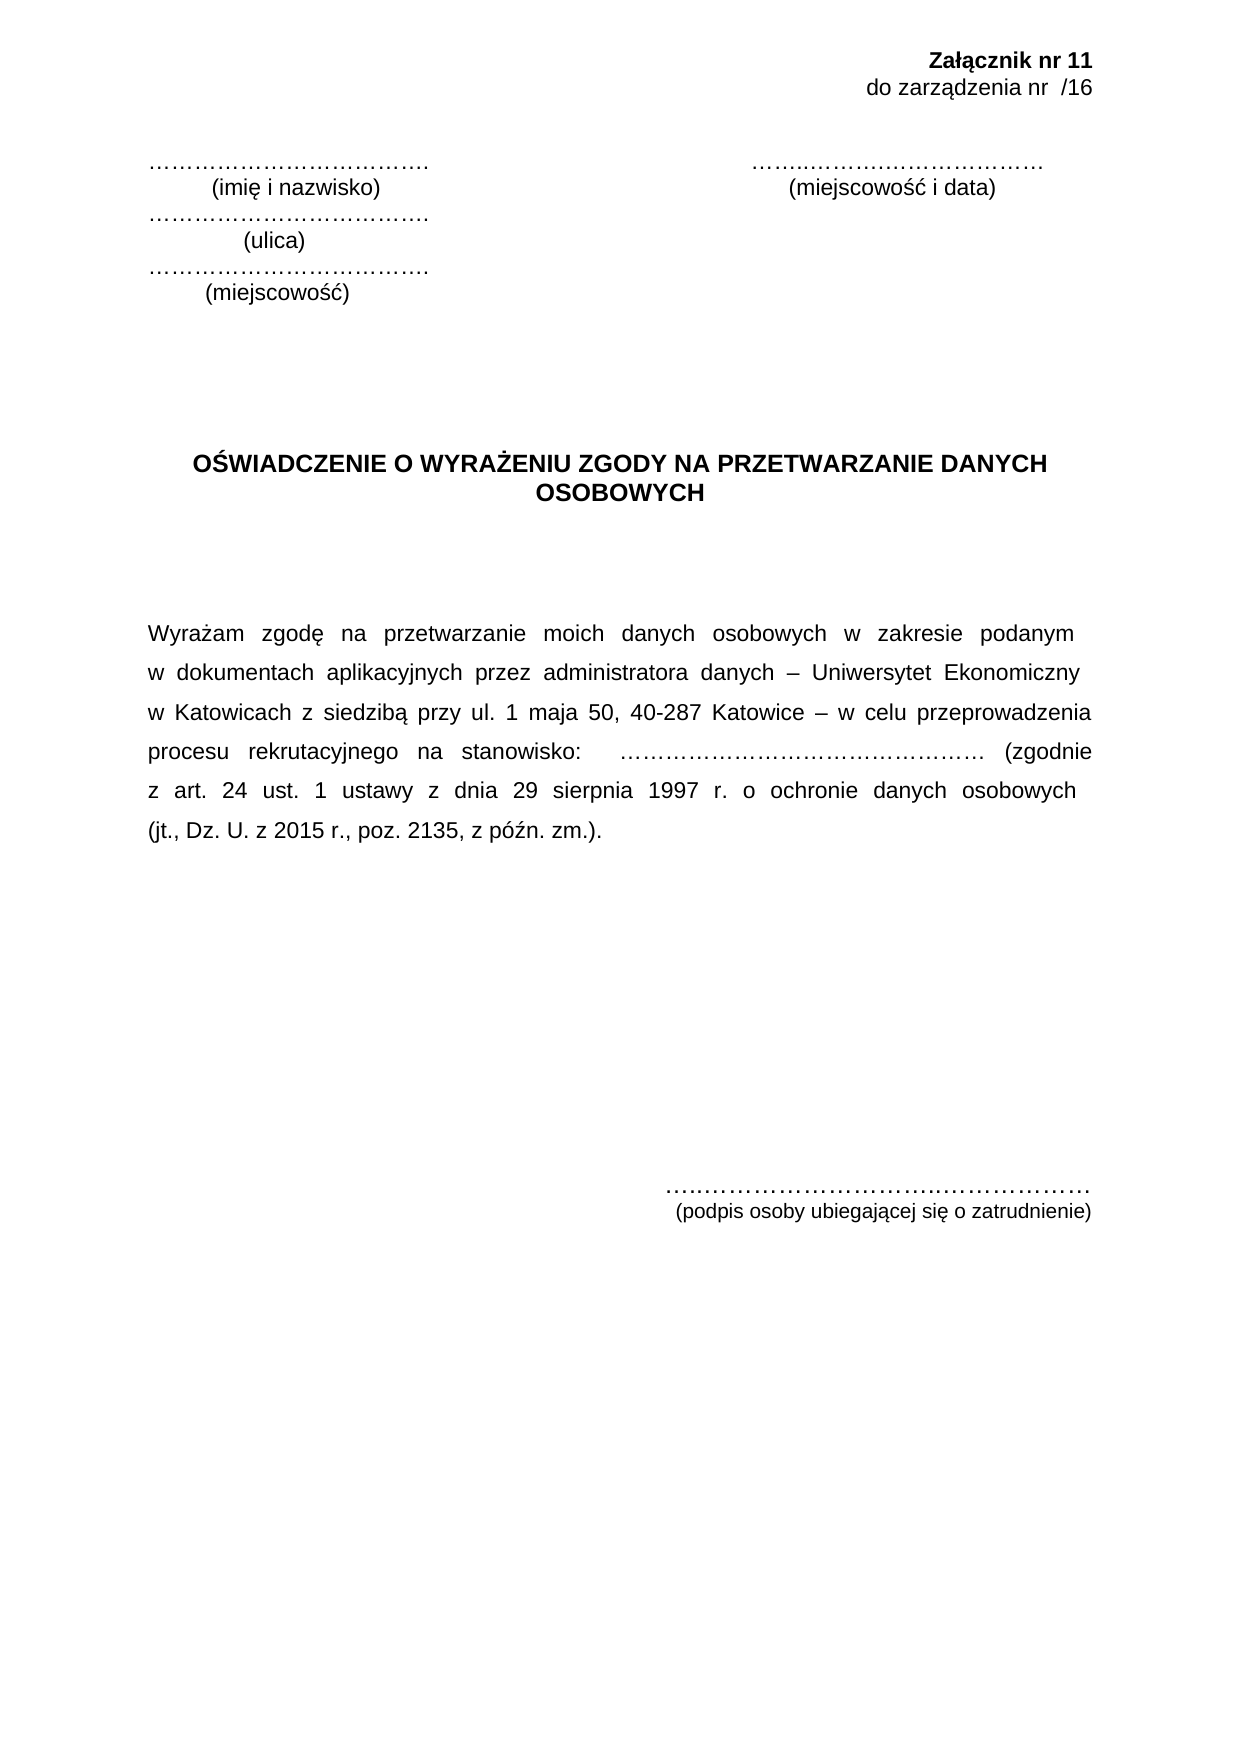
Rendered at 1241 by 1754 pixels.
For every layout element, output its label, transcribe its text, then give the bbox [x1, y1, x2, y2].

text ………………………………. ……..……….………………… [148, 148, 1093, 174]
text (podpis osoby ubiegającej się o zatrudnienie) [148, 1199, 1093, 1223]
text ………………………………. [148, 200, 1093, 227]
text ………………………………. [148, 253, 1093, 279]
text (miejscowość) [148, 279, 1093, 306]
text …..………………………..……………… [664, 1142, 1093, 1199]
text (imię i nazwisko) (miejscowość i data) [148, 174, 1093, 200]
text Wyrażam zgodę na przetwarzanie moich danych osobowych w zakresie podanym w dokumentach aplikacyjnych przez administratora danych – Uniwersytet Ekonomiczny w Katowicach z siedzibą przy ul. 1 maja 50, 40-287 Katowice – w celu przeprowadzenia procesu rekrutacyjnego na stanowisko: ………………………………………… (zgodnie z art. 24 ust. 1 ustawy z dnia 29 sierpnia 1997 r. o ochronie danych osobowych (jt., Dz. U. z 2015 r., poz. 2135, z późn. zm.). [148, 619, 1093, 843]
text (ulica) [148, 227, 1093, 253]
text OŚWIADCZENIE O WYRAŻENIU ZGODY NA PRZETWARZANIE DANYCH OSOBOWYCH [148, 449, 1093, 507]
